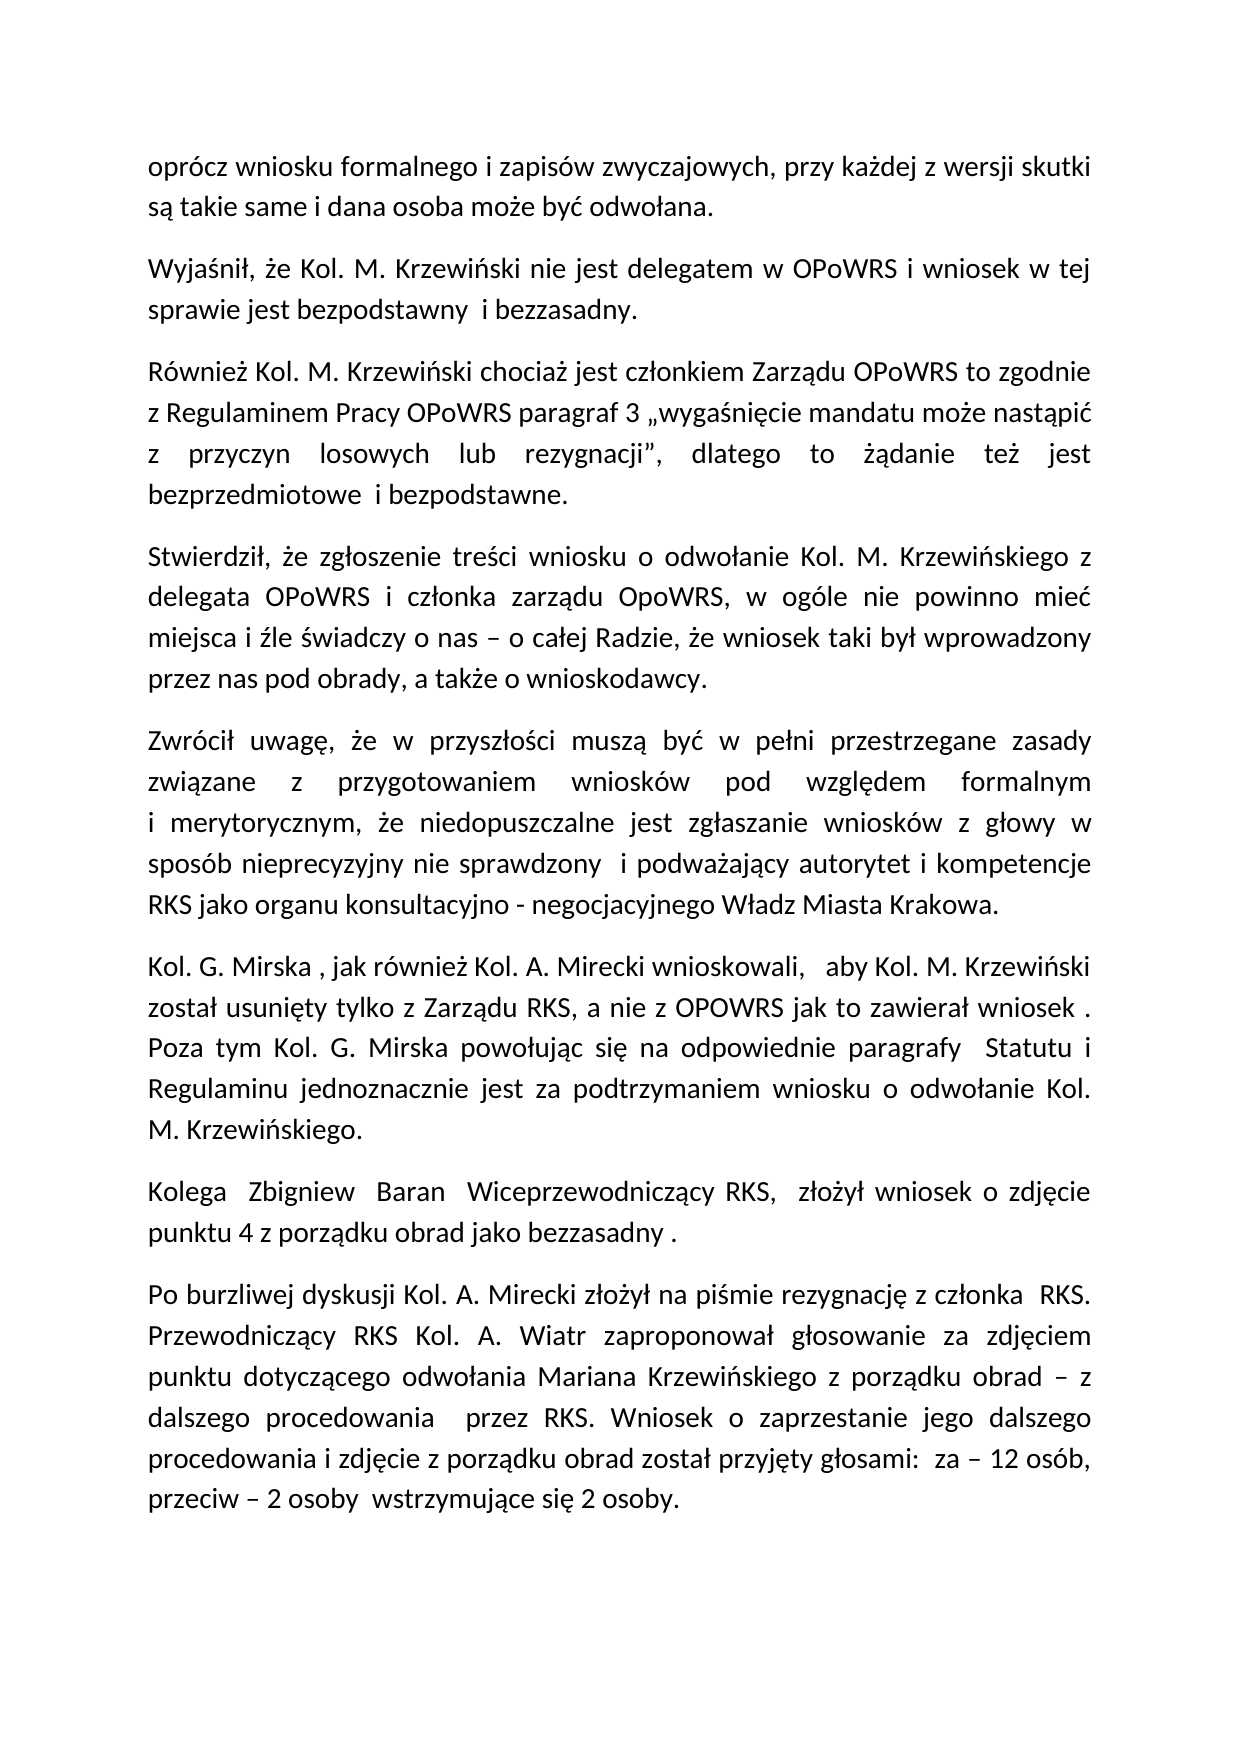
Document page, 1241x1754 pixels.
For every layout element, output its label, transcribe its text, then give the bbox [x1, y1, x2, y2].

text Kolega Zbigniew Baran Wiceprzewodniczący RKS, złożył wniosek o zdjęcie punktu 4 z porządku obrad jako bezzasadny . [148, 1173, 1093, 1250]
text Zwrócił uwagę, że w przyszłości muszą być w pełni przestrzegane zasady związane z przygotowaniem wniosków pod względem formalnym i merytorycznym, że niedopuszczalne jest zgłaszanie wniosków z głowy w sposób nieprecyzyjny nie sprawdzony i podważający autorytet i kompetencje RKS jako organu konsultacyjno - negocjacyjnego Władz Miasta Krakowa. [148, 722, 1093, 922]
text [148, 148, 1093, 224]
text Również Kol. M. Krzewiński chociaż jest członkiem Zarządu OPoWRS to zgodnie z Regulaminem Pracy OPoWRS paragraf 3 „wygaśnięcie mandatu może nastąpić z przyczyn losowych lub rezygnacji”, dlatego to żądanie też jest bezprzedmiotowe i bezpodstawne. [148, 353, 1093, 511]
text Wyjaśnił, że Kol. M. Krzewiński nie jest delegatem w OPoWRS i wniosek w tej sprawie jest bezpodstawny i bezzasadny. [148, 250, 1093, 327]
text Kol. G. Mirska , jak również Kol. A. Mirecki wnioskowali, aby Kol. M. Krzewiński został usunięty tylko z Zarządu RKS, a nie z OPOWRS jak to zawierał wniosek . Poza tym Kol. G. Mirska powołując się na odpowiednie paragrafy Statutu i Regulaminu jednoznacznie jest za podtrzymaniem wniosku o odwołanie Kol. M. Krzewińskiego. [148, 948, 1093, 1147]
text Stwierdził, że zgłoszenie treści wniosku o odwołanie Kol. M. Krzewińskiego z delegata OPoWRS i członka zarządu OpoWRS, w ogóle nie powinno mieć miejsca i źle świadczy o nas – o całej Radzie, że wniosek taki był wprowadzony przez nas pod obrady, a także o wnioskodawcy. [148, 538, 1093, 696]
text Po burzliwej dyskusji Kol. A. Mirecki złożył na piśmie rezygnację z członka RKS. Przewodniczący RKS Kol. A. Wiatr zaproponował głosowanie za zdjęciem punktu dotyczącego odwołania Mariana Krzewińskiego z porządku obrad – z dalszego procedowania przez RKS. Wniosek o zaprzestanie jego dalszego procedowania i zdjęcie z porządku obrad został przyjęty głosami: za – 12 osób, przeciw – 2 osoby wstrzymujące się 2 osoby. [148, 1276, 1093, 1516]
